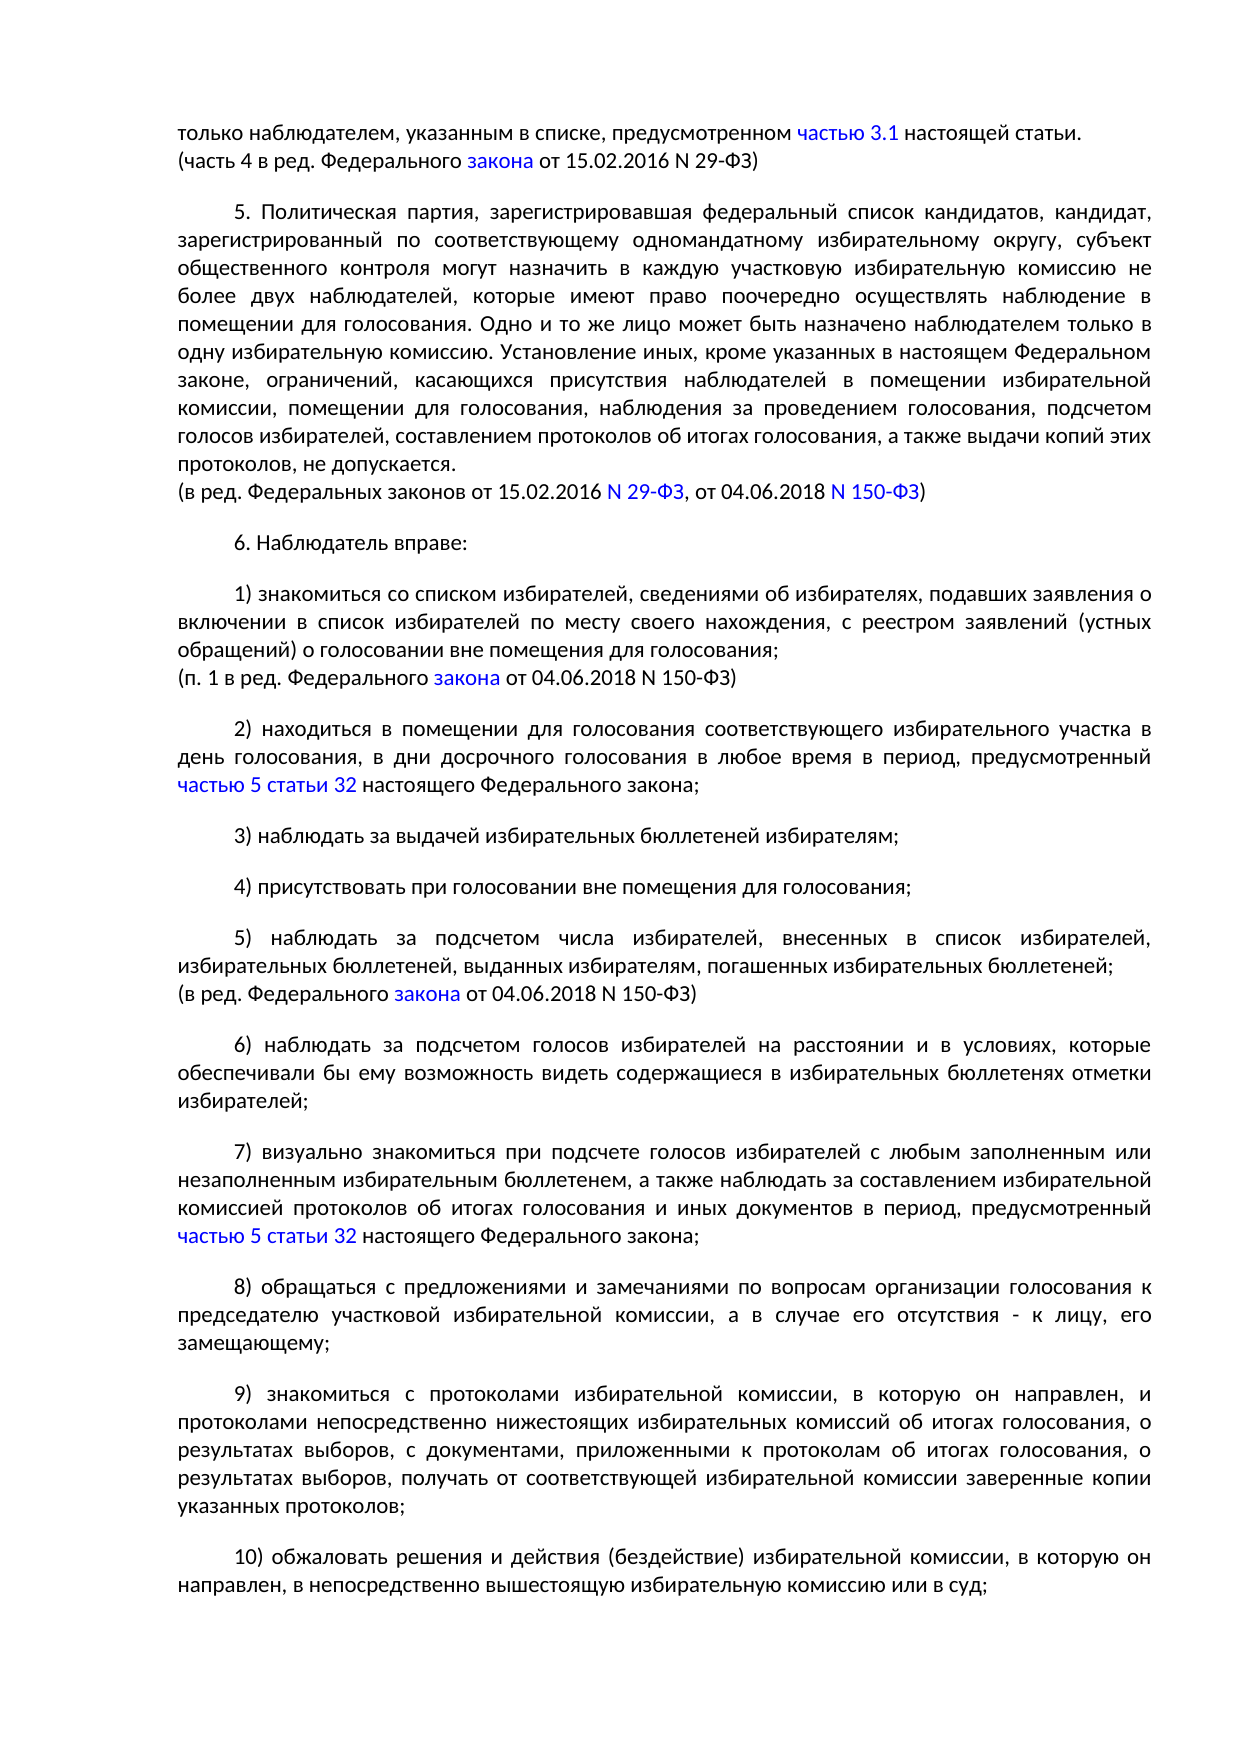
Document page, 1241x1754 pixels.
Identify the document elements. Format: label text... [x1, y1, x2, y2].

text 5. Политическая партия, зарегистрировавшая федеральный список кандидатов, кандидат, зарегистрированный по соответствующему одномандатному избирательному округу, субъект общественного контроля могут назначить в каждую участковую избирательную комиссию не более двух наблюдателей, которые имеют право поочередно осуществлять наблюдение в помещении для голосования. Одно и то же лицо может быть назначено наблюдателем только в одну избирательную комиссию. Установление иных, кроме указанных в настоящем Федеральном законе, ограничений, касающихся присутствия наблюдателей в помещении избирательной комиссии, помещении для голосования, наблюдения за проведением голосования, подсчетом голосов избирателей, составлением протоколов об итогах голосования, а также выдачи копий этих протоколов, не допускается. [177, 197, 1152, 477]
text (п. 1 в ред. Федерального закона от 04.06.2018 N 150-ФЗ) [177, 663, 1152, 691]
text 3) наблюдать за выдачей избирательных бюллетеней избирателям; [177, 821, 1152, 849]
text 10) обжаловать решения и действия (бездействие) избирательной комиссии, в которую он направлен, в непосредственно вышестоящую избирательную комиссию или в суд; [177, 1542, 1152, 1598]
text 6. Наблюдатель вправе: [177, 528, 1152, 556]
text (в ред. Федерального закона от 04.06.2018 N 150-ФЗ) [177, 979, 1152, 1007]
text 7) визуально знакомиться при подсчете голосов избирателей с любым заполненным или незаполненным избирательным бюллетенем, а также наблюдать за составлением избирательной комиссией протоколов об итогах голосования и иных документов в период, предусмотренный частью 5 статьи 32 настоящего Федерального закона; [177, 1137, 1152, 1249]
text (в ред. Федеральных законов от 15.02.2016 N 29-ФЗ, от 04.06.2018 N 150-ФЗ) [177, 477, 1152, 505]
text 8) обращаться с предложениями и замечаниями по вопросам организации голосования к председателю участковой избирательной комиссии, а в случае его отсутствия - к лицу, его замещающему; [177, 1272, 1152, 1356]
text 4) присутствовать при голосовании вне помещения для голосования; [177, 872, 1152, 900]
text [177, 118, 1152, 146]
text 2) находиться в помещении для голосования соответствующего избирательного участка в день голосования, в дни досрочного голосования в любое время в период, предусмотренный частью 5 статьи 32 настоящего Федерального закона; [177, 714, 1152, 798]
text (часть 4 в ред. Федерального закона от 15.02.2016 N 29-ФЗ) [177, 146, 1152, 174]
text 5) наблюдать за подсчетом числа избирателей, внесенных в список избирателей, избирательных бюллетеней, выданных избирателям, погашенных избирательных бюллетеней; [177, 923, 1152, 979]
text 1) знакомиться со списком избирателей, сведениями об избирателях, подавших заявления о включении в список избирателей по месту своего нахождения, с реестром заявлений (устных обращений) о голосовании вне помещения для голосования; [177, 579, 1152, 663]
text 9) знакомиться с протоколами избирательной комиссии, в которую он направлен, и протоколами непосредственно нижестоящих избирательных комиссий об итогах голосования, о результатах выборов, с документами, приложенными к протоколам об итогах голосования, о результатах выборов, получать от соответствующей избирательной комиссии заверенные копии указанных протоколов; [177, 1379, 1152, 1519]
text 6) наблюдать за подсчетом голосов избирателей на расстоянии и в условиях, которые обеспечивали бы ему возможность видеть содержащиеся в избирательных бюллетенях отметки избирателей; [177, 1030, 1152, 1114]
